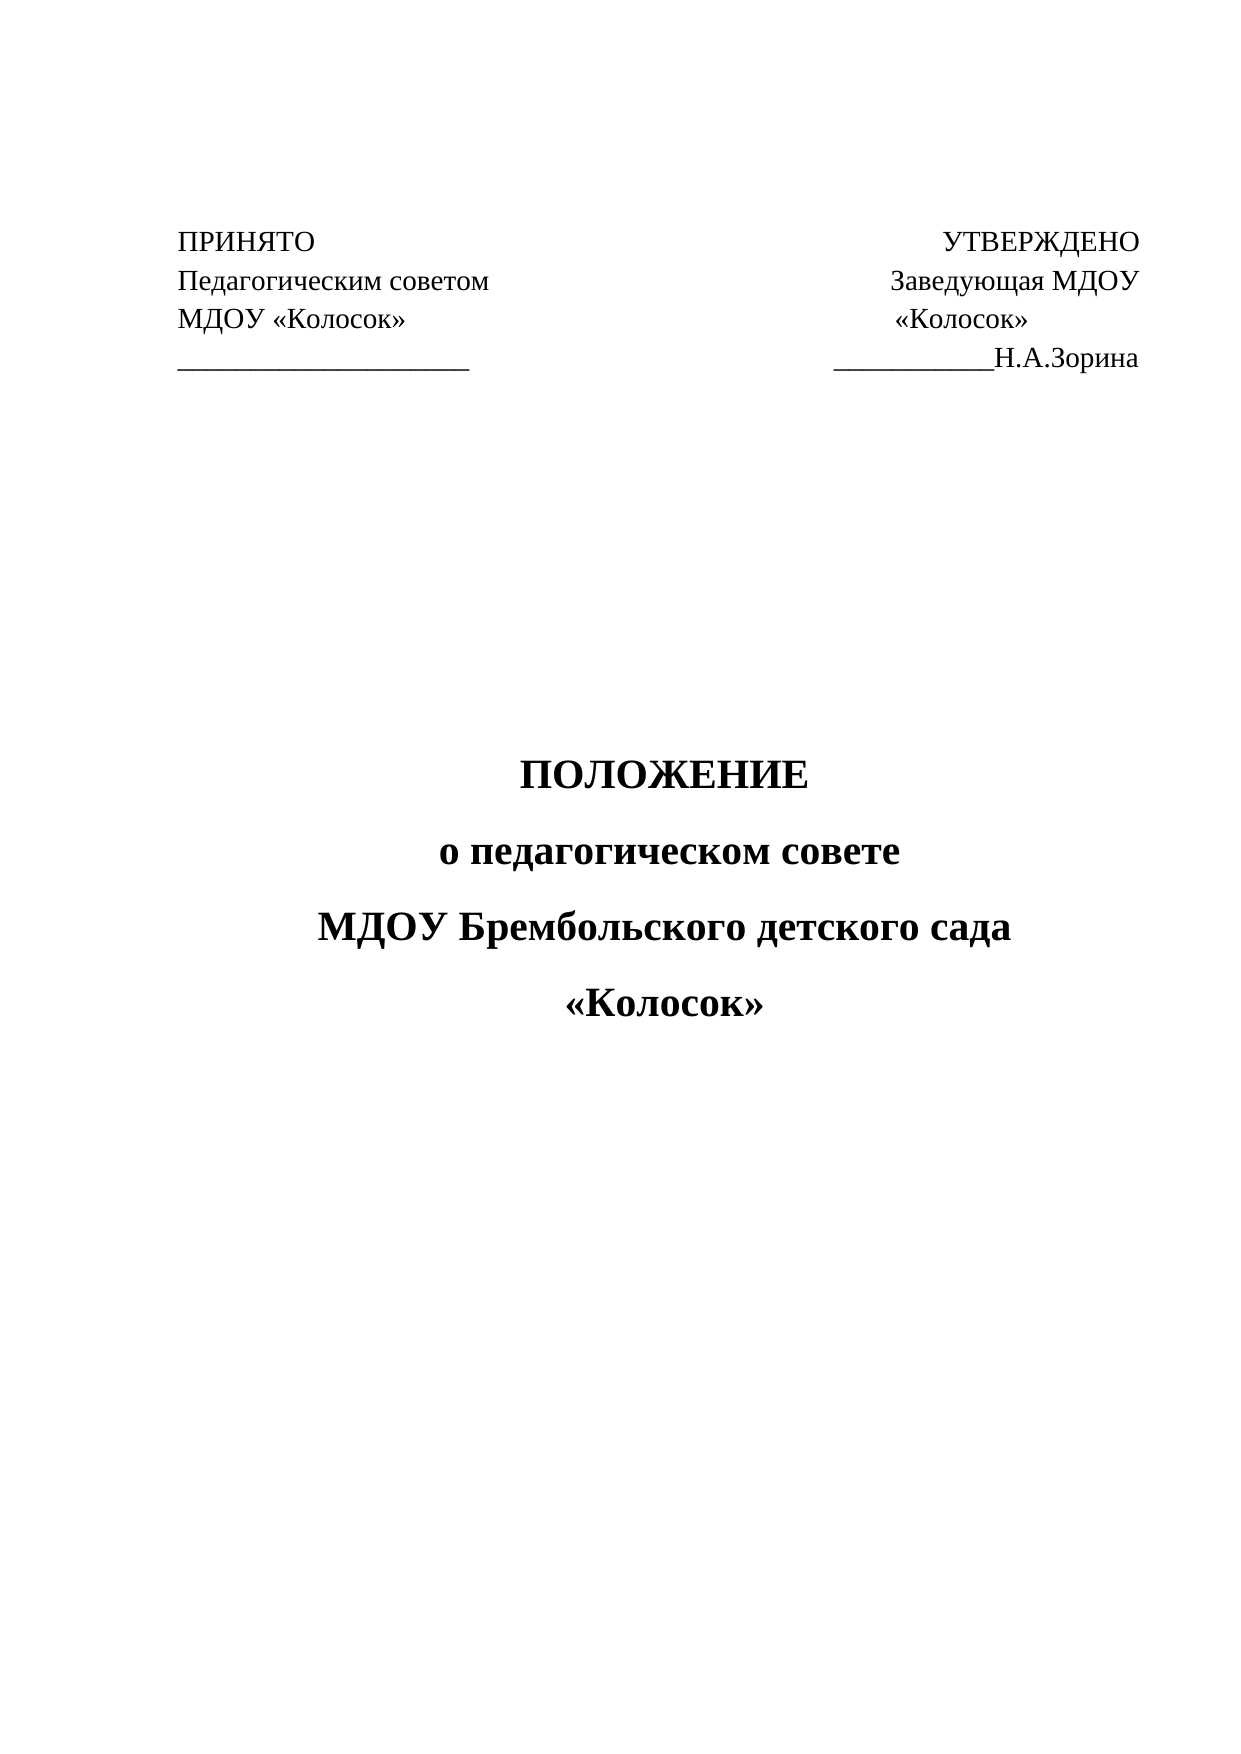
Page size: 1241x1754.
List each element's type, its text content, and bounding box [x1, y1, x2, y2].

text ____________________ ___________Н.А.Зорина [177, 340, 1152, 373]
text ПОЛОЖЕНИЕ [177, 749, 1152, 797]
text МДОУ «Колосок» «Колосок» [177, 301, 1152, 335]
text о педагогическом совете [177, 825, 1152, 873]
text ПРИНЯТО УТВЕРЖДЕНО [177, 224, 1152, 258]
text Педагогическим советом Заведующая МДОУ [177, 263, 1152, 296]
text «Колосок» [177, 977, 1152, 1025]
text МДОУ Брембольского детского сада [177, 901, 1152, 949]
